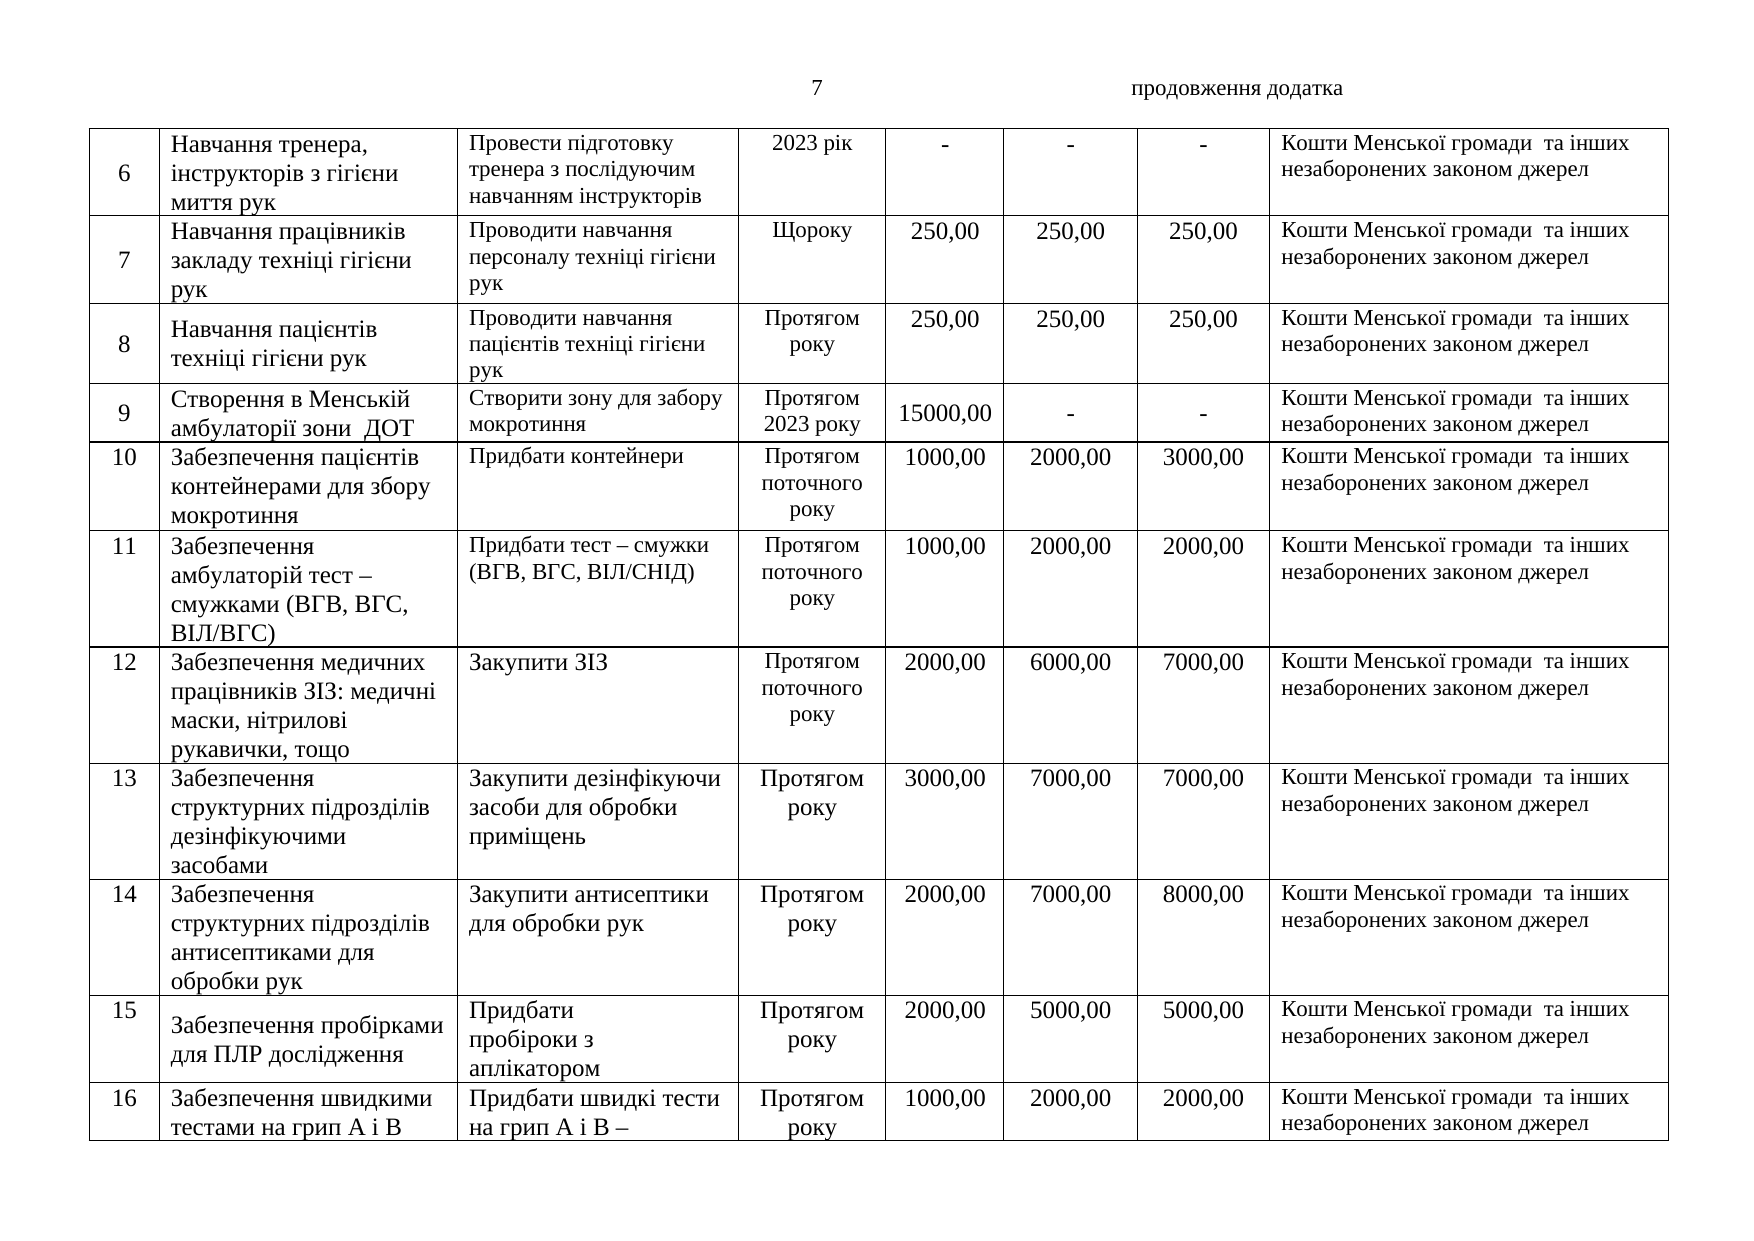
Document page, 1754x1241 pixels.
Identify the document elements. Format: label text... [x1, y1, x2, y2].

table_cell 2000,00 [886, 648, 1003, 762]
table_cell Забезпечення амбулаторій тест – смужками (ВГВ, ВГС, ВІЛ/ВГС) [160, 531, 457, 646]
table_cell Кошти Менської громади та інших незаборонених законом джерел [1270, 531, 1668, 646]
table_cell Навчання працівників закладу техніці гігієни рук [160, 216, 457, 303]
table_cell Забезпечення пробірками для ПЛР дослідження [160, 996, 457, 1082]
table_cell Протягом року [739, 880, 885, 994]
table_cell 2023 рік [739, 129, 885, 215]
table_cell 2000,00 [1004, 443, 1137, 530]
table_cell 250,00 [1138, 304, 1269, 383]
table_cell 250,00 [886, 304, 1003, 383]
table_cell - [1004, 384, 1137, 441]
table_cell 2000,00 [1138, 1083, 1269, 1140]
table_cell Протягом року [739, 1083, 885, 1140]
table_cell Закупити ЗІЗ [458, 648, 738, 762]
table_cell 8000,00 [1138, 880, 1269, 994]
table_cell Придбати пробіроки з аплікатором [458, 996, 738, 1082]
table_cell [458, 1083, 738, 1140]
table_cell - [886, 129, 1003, 215]
table_cell Проводити навчання персоналу техніці гігієни рук [458, 216, 738, 303]
table_cell 15000,00 [886, 384, 1003, 441]
table_cell 7000,00 [1138, 648, 1269, 762]
table_cell Створення в Менській амбулаторії зони ДОТ [160, 384, 457, 441]
table_cell Забезпечення структурних підрозділів дезінфікуючими засобами [160, 764, 457, 878]
table_cell Навчання тренера, інструкторів з гігієни миття рук [160, 129, 457, 215]
table_cell 12 [90, 648, 159, 762]
table_cell Кошти Менської громади та інших незаборонених законом джерел [1270, 443, 1668, 530]
table_cell 3000,00 [1138, 443, 1269, 530]
table_cell - [1004, 129, 1137, 215]
table_cell Щороку [739, 216, 885, 303]
table_cell Навчання пацієнтів техніці гігієни рук [160, 304, 457, 383]
table_cell 1000,00 [886, 443, 1003, 530]
table_cell Провести підготовку тренера з послідуючим навчанням інструкторів [458, 129, 738, 215]
table_cell 250,00 [1004, 216, 1137, 303]
table_cell 7 [90, 216, 159, 303]
table_cell Проводити навчання пацієнтів техніці гігієни рук [458, 304, 738, 383]
table_cell Протягом 2023 року [739, 384, 885, 441]
table_cell Придбати контейнери [458, 443, 738, 530]
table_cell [1270, 129, 1668, 215]
table_cell 2000,00 [886, 880, 1003, 994]
table_cell 250,00 [1004, 304, 1137, 383]
table_cell Закупити дезінфікуючи засоби для обробки приміщень [458, 764, 738, 878]
table_cell 2000,00 [1138, 531, 1269, 646]
table_cell 1000,00 [886, 531, 1003, 646]
table_cell 8 [90, 304, 159, 383]
table_cell 2000,00 [886, 996, 1003, 1082]
table_cell Створити зону для забору мокротиння [458, 384, 738, 441]
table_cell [1270, 1083, 1668, 1140]
table_cell Протягом року [739, 996, 885, 1082]
table_cell Кошти Менської громади та інших незаборонених законом джерел [1270, 304, 1668, 383]
table_cell - [1138, 129, 1269, 215]
table_cell 6 [90, 129, 159, 215]
table_cell Забезпечення пацієнтів контейнерами для збору мокротиння [160, 443, 457, 530]
table_cell Протягом поточного року [739, 648, 885, 762]
table_cell Закупити антисептики для обробки рук [458, 880, 738, 994]
table_cell Забезпечення структурних підрозділів антисептиками для обробки рук [160, 880, 457, 994]
table_cell Кошти Менської громади та інших незаборонених законом джерел [1270, 648, 1668, 762]
table_cell 3000,00 [886, 764, 1003, 878]
table_cell 13 [90, 764, 159, 878]
table_cell 7000,00 [1004, 764, 1137, 878]
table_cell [160, 1083, 457, 1140]
table_cell 6000,00 [1004, 648, 1137, 762]
table_cell Протягом поточного року [739, 531, 885, 646]
table_cell 10 [90, 443, 159, 530]
table_cell 5000,00 [1138, 996, 1269, 1082]
table_cell 14 [90, 880, 159, 994]
table_cell Кошти Менської громади та інших незаборонених законом джерел [1270, 384, 1668, 441]
table_cell 15 [90, 996, 159, 1082]
table_cell 2000,00 [1004, 531, 1137, 646]
table_cell Забезпечення медичних працівників ЗІЗ: медичні маски, нітрилові рукавички, тощо [160, 648, 457, 762]
table_cell 11 [90, 531, 159, 646]
table_cell 1000,00 [886, 1083, 1003, 1140]
table_cell Придбати тест – смужки (ВГВ, ВГС, ВІЛ/СНІД) [458, 531, 738, 646]
table_cell Протягом поточного року [739, 443, 885, 530]
table_cell 250,00 [1138, 216, 1269, 303]
table_cell 7000,00 [1004, 880, 1137, 994]
table_cell 7000,00 [1138, 764, 1269, 878]
table_cell Протягом року [739, 304, 885, 383]
table_cell - [1138, 384, 1269, 441]
table_cell 250,00 [886, 216, 1003, 303]
table_cell Кошти Менської громади та інших незаборонених законом джерел [1270, 216, 1668, 303]
table_cell Кошти Менської громади та інших незаборонених законом джерел [1270, 996, 1668, 1082]
table_cell 16 [90, 1083, 159, 1140]
table_cell Кошти Менської громади та інших незаборонених законом джерел [1270, 764, 1668, 878]
table_cell Кошти Менської громади та інших незаборонених законом джерел [1270, 880, 1668, 994]
table_cell 9 [90, 384, 159, 441]
table_cell Протягом року [739, 764, 885, 878]
table_cell 5000,00 [1004, 996, 1137, 1082]
table_cell 2000,00 [1004, 1083, 1137, 1140]
